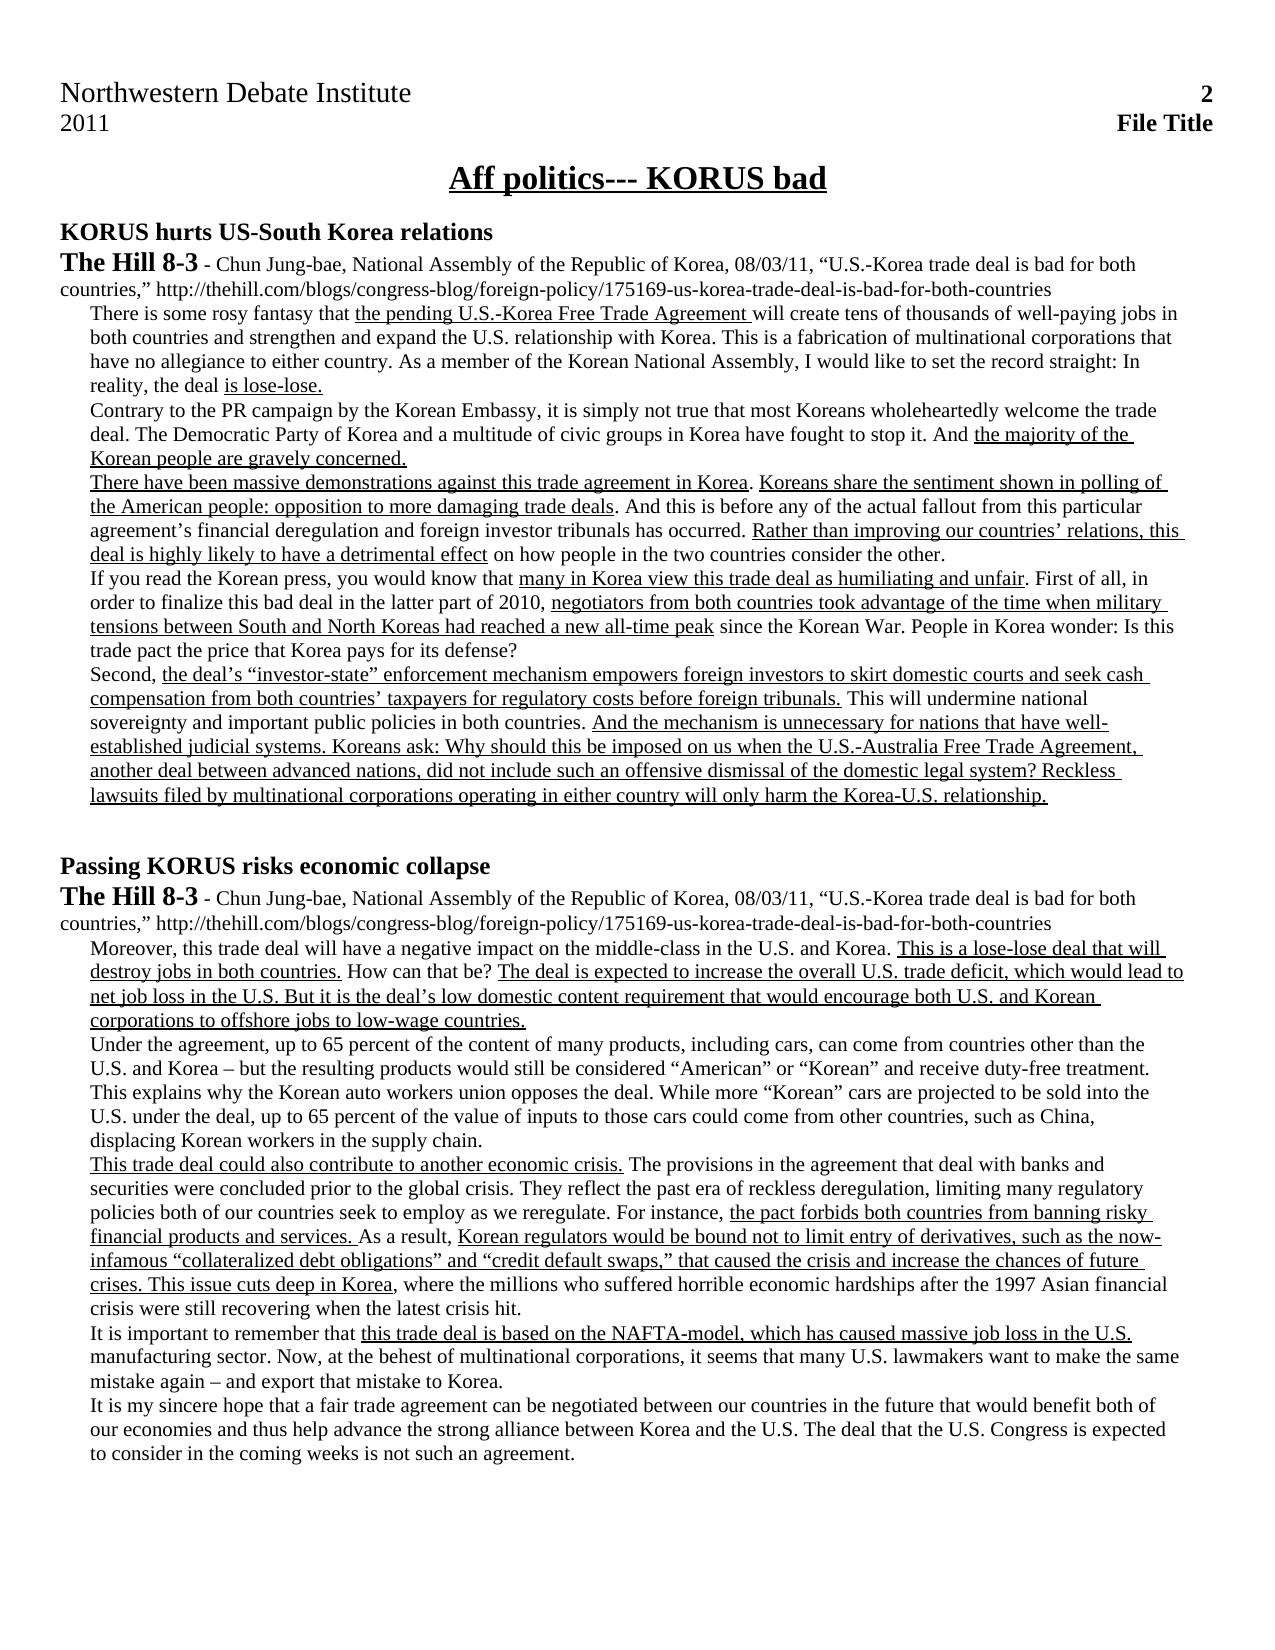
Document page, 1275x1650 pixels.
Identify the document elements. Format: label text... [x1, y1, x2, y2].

text Contrary to the PR campaign by the Korean Embassy, it is simply not true that most Koreans wholeheartedly welcome the trade deal. The Democratic Party of Korea and a multitude of civic groups in Korea have fought to stop it. And the majority of the Korean people are gravely concerned. [90, 397, 1185, 470]
text The Hill 8-3 - Chun Jung-bae, National Assembly of the Republic of Korea, 08/03/11, “U.S.-Korea trade deal is bad for both countries,” http://thehill.com/blogs/congress-blog/foreign-policy/175169-us-korea-trade-deal-is-bad-for-both-countries [60, 246, 1215, 301]
subtitle Passing KORUS risks economic collapse [60, 851, 1215, 880]
subtitle KORUS hurts US-South Korea relations [60, 217, 1215, 246]
text The Hill 8-3 - Chun Jung-bae, National Assembly of the Republic of Korea, 08/03/11, “U.S.-Korea trade deal is bad for both countries,” http://thehill.com/blogs/congress-blog/foreign-policy/175169-us-korea-trade-deal-is-bad-for-both-countries [60, 880, 1215, 935]
text If you read the Korean press, you would know that many in Korea view this trade deal as humiliating and unfair. First of all, in order to finalize this bad deal in the latter part of 2010, negotiators from both countries took advantage of the time when military tensions between South and North Koreas had reached a new all-time peak since the Korean War. People in Korea wonder: Is this trade pact the price that Korea pays for its defense? [90, 566, 1185, 662]
text It is important to remember that this trade deal is based on the NAFTA-model, which has caused massive job loss in the U.S. manufacturing sector. Now, at the behest of multinational corporations, it seems that many U.S. lawmakers want to make the same mistake again – and export that mistake to Korea. [90, 1320, 1185, 1393]
text It is my sincere hope that a fair trade agreement can be negotiated between our countries in the future that would benefit both of our economies and thus help advance the strong alliance between Korea and the U.S. The deal that the U.S. Congress is expected to consider in the coming weeks is not such an agreement. [90, 1393, 1185, 1465]
text Under the agreement, up to 65 percent of the content of many products, including cars, can come from countries other than the U.S. and Korea – but the resulting products would still be considered “American” or “Korean” and receive duty-free treatment. This explains why the Korean auto workers union opposes the deal. While more “Korean” cars are projected to be sold into the U.S. under the deal, up to 65 percent of the value of inputs to those cars could come from other countries, such as China, displacing Korean workers in the supply chain. [90, 1032, 1185, 1152]
text Moreover, this trade deal will have a negative impact on the middle-class in the U.S. and Korea. This is a lose-lose deal that will destroy jobs in both countries. How can that be? The deal is expected to increase the overall U.S. trade deficit, which would lead to net job loss in the U.S. But it is the deal’s low domestic content requirement that would encourage both U.S. and Korean corporations to offshore jobs to low-wage countries. [90, 935, 1185, 1032]
text There have been massive demonstrations against this trade agreement in Korea. Koreans share the sentiment shown in polling of the American people: opposition to more damaging trade deals. And this is before any of the actual fallout from this particular agreement’s financial deregulation and foreign investor tribunals has occurred. Rather than improving our countries’ relations, this deal is highly likely to have a detrimental effect on how people in the two countries consider the other. [90, 470, 1185, 566]
text Second, the deal’s “investor-state” enforcement mechanism empowers foreign investors to skirt domestic courts and seek cash compensation from both countries’ taxpayers for regulatory costs before foreign tribunals. This will undermine national sovereignty and important public policies in both countries. And the mechanism is unnecessary for nations that have well-established judicial systems. Koreans ask: Why should this be imposed on us when the U.S.-Australia Free Trade Agreement, another deal between advanced nations, did not include such an offensive dismissal of the domestic legal system? Reckless lawsuits filed by multinational corporations operating in either country will only harm the Korea-U.S. relationship. [90, 662, 1185, 807]
subtitle Aff politics--- KORUS bad [60, 158, 1215, 196]
text This trade deal could also contribute to another economic crisis. The provisions in the agreement that deal with banks and securities were concluded prior to the global crisis. They reflect the past era of reckless deregulation, limiting many regulatory policies both of our countries seek to employ as we reregulate. For instance, the pact forbids both countries from banning risky financial products and services. As a result, Korean regulators would be bound not to limit entry of derivatives, such as the now-infamous “collateralized debt obligations” and “credit default swaps,” that caused the crisis and increase the chances of future crises. This issue cuts deep in Korea, where the millions who suffered horrible economic hardships after the 1997 Asian financial crisis were still recovering when the latest crisis hit. [90, 1152, 1185, 1320]
text There is some rosy fantasy that the pending U.S.-Korea Free Trade Agreement will create tens of thousands of well-paying jobs in both countries and strengthen and expand the U.S. relationship with Korea. This is a fabrication of multinational corporations that have no allegiance to either country. As a member of the Korean National Assembly, I would like to set the record straight: In reality, the deal is lose-lose. [90, 301, 1185, 397]
